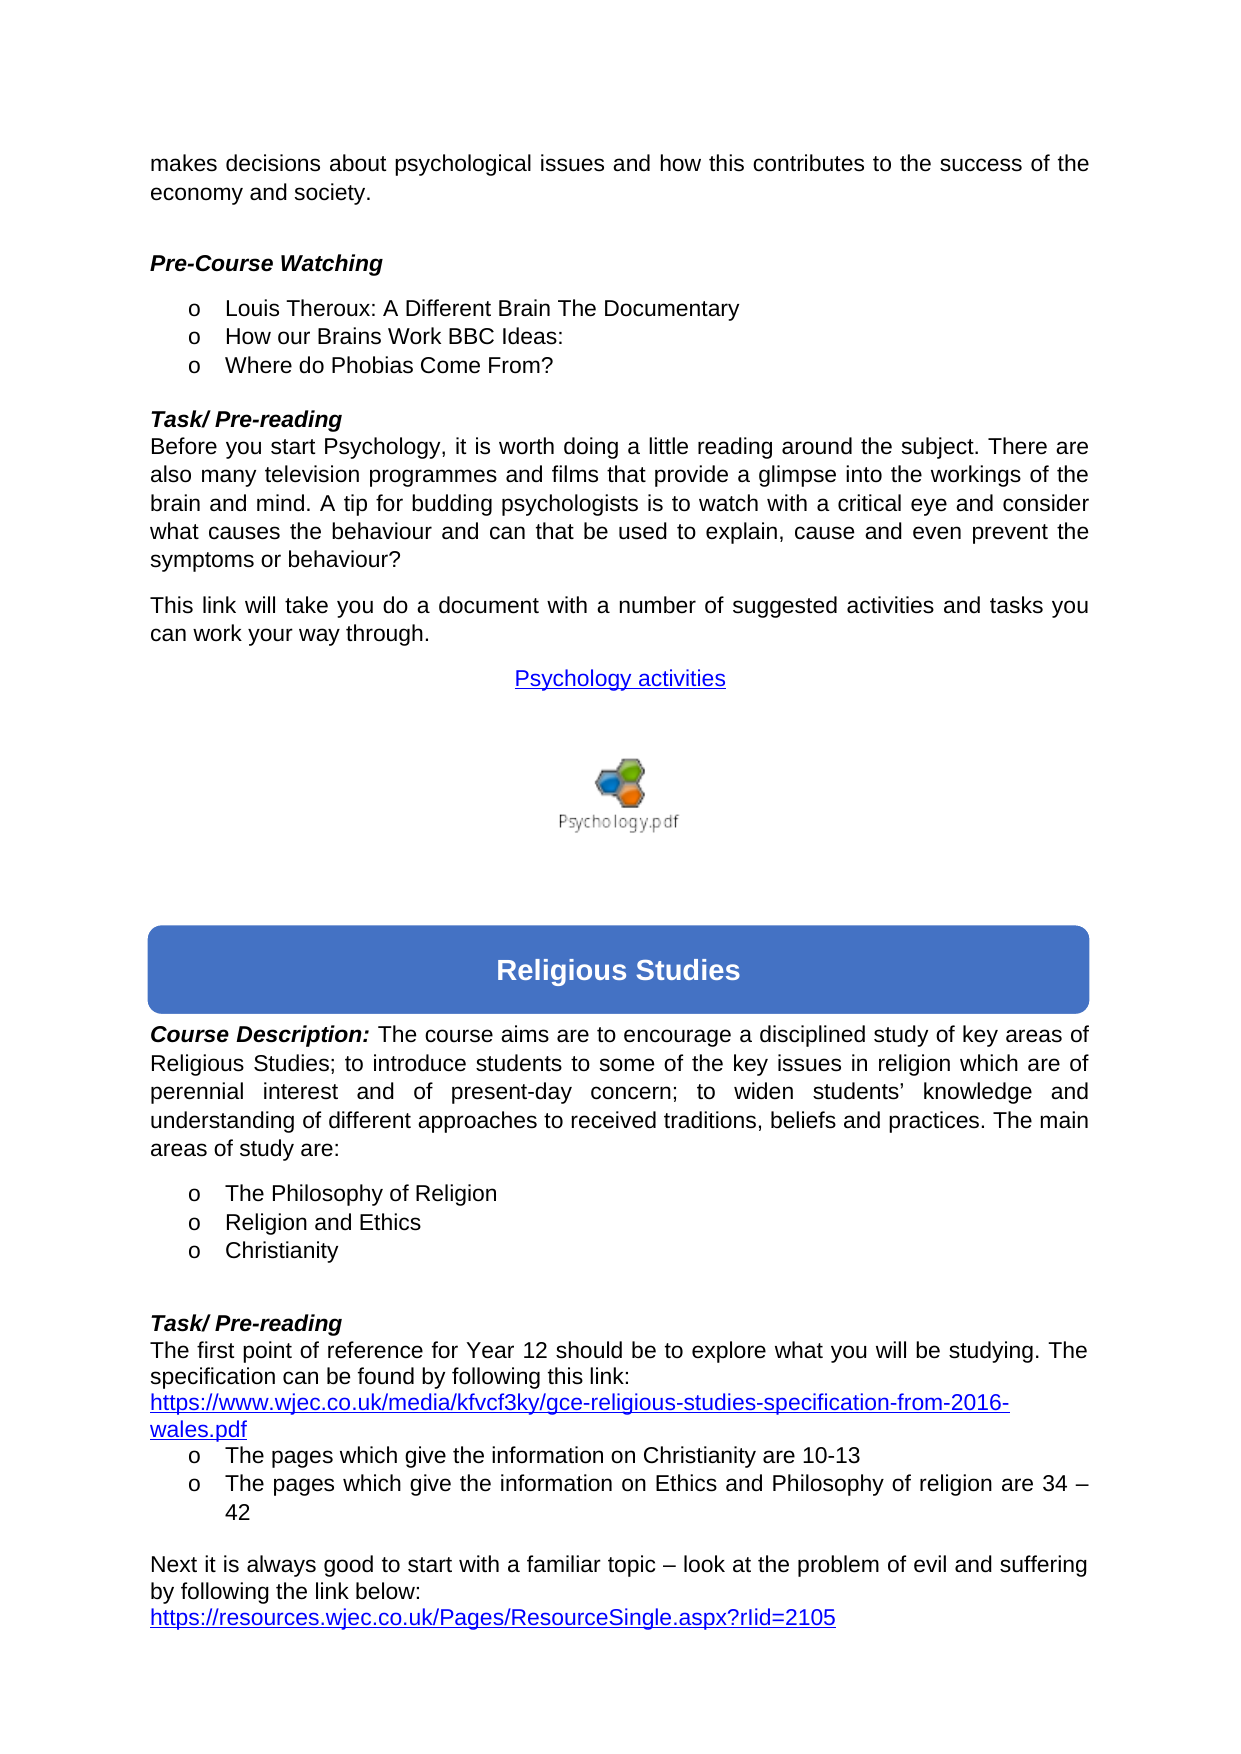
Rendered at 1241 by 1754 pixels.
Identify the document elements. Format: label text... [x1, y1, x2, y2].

text Task/ Pre-reading [150, 1310, 1090, 1337]
text This link will take you do a document with a number of suggested activities and tasks you can work your way through. [150, 592, 1090, 646]
list The pages which give the information on Christianity are 10-13 [187, 1442, 1090, 1470]
text Next it is always good to start with a familiar topic – look at the problem of evil and suffering by following the link below: [150, 1551, 1090, 1604]
text Course Description: The course aims are to encourage a disciplined study of key areas of Religious Studies; to introduce students to some of the key issues in religion which are of perennial interest and of present-day concern; to widen students’ knowledge and understanding of different approaches to received traditions, beliefs and practices. The main areas of study are: [150, 1021, 1090, 1161]
list The Philosophy of Religion [187, 1180, 1090, 1208]
list Louis Theroux: A Different Brain The Documentary [187, 295, 1090, 323]
text The first point of reference for Year 12 should be to explore what you will be studying. The specification can be found by following this link: [150, 1337, 1090, 1389]
list Religion and Ethics [187, 1208, 1090, 1237]
text Psychology activities [150, 665, 1090, 691]
text https://www.wjec.co.uk/media/kfvcf3ky/gce-religious-studies-specification-from-2016-wales.pdf [150, 1389, 1090, 1442]
text https://resources.wjec.co.uk/Pages/ResourceSingle.aspx?rIid=2105 [150, 1604, 1090, 1631]
text Task/ Pre-reading [150, 406, 1090, 433]
list The pages which give the information on Ethics and Philosophy of religion are 34 – 42 [187, 1470, 1090, 1525]
text Pre-Course Watching [150, 250, 1090, 276]
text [150, 150, 1090, 205]
list How our Brains Work BBC Ideas: [187, 323, 1090, 352]
list Where do Phobias Come From? [187, 352, 1090, 380]
list Christianity [187, 1237, 1090, 1265]
text Before you start Psychology, it is worth doing a little reading around the subject. There are also many television programmes and films that provide a glimpse into the workings of the brain and mind. A tip for budding psychologists is to watch with a critical eye and consider what causes the behaviour and can that be used to explain, cause and even prevent the symptoms or behaviour? [150, 433, 1090, 573]
